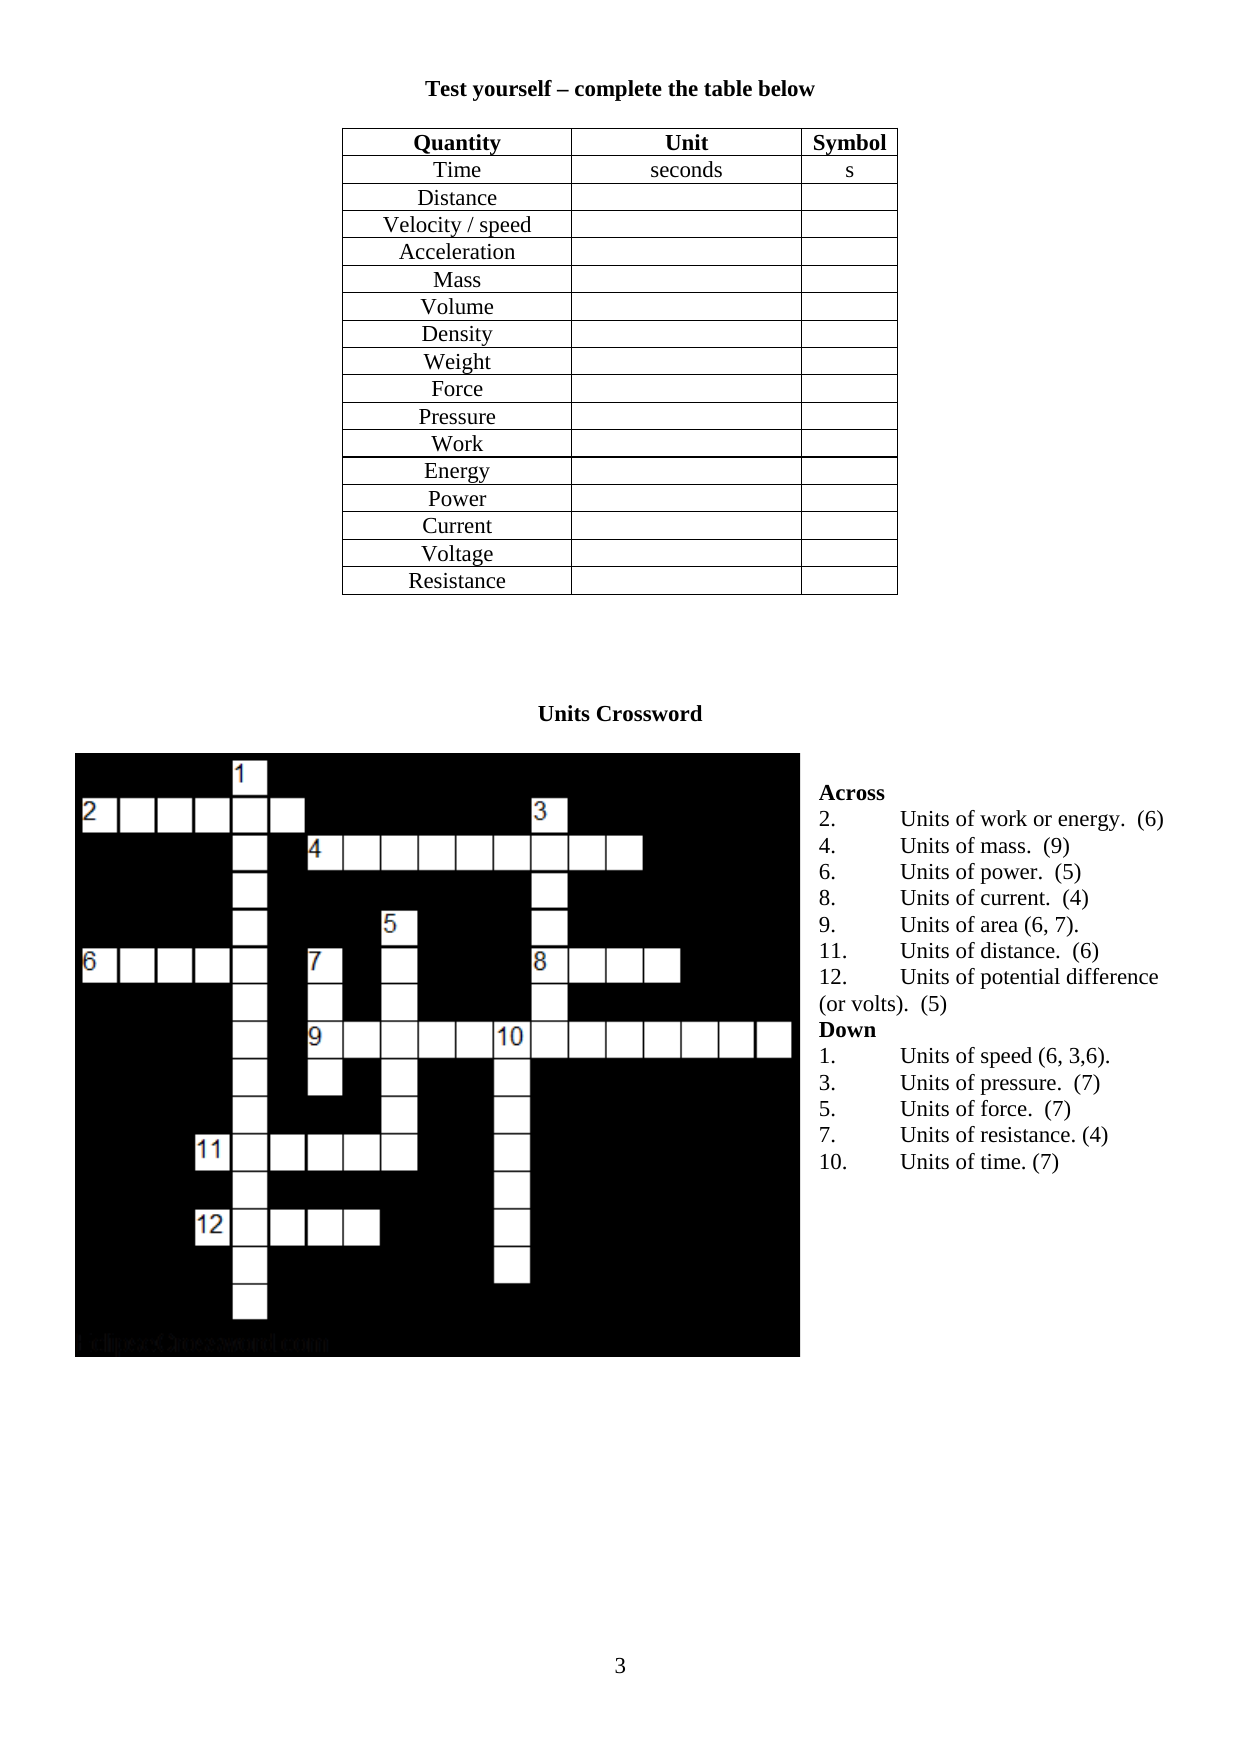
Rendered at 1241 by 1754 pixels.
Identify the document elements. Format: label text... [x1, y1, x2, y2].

table_cell [572, 375, 801, 402]
table_cell [572, 512, 801, 539]
table_cell [572, 266, 801, 292]
table_cell [572, 567, 801, 593]
table_cell s [802, 156, 897, 182]
table_cell [802, 266, 897, 292]
table_cell [802, 211, 897, 237]
table_cell [572, 348, 801, 374]
table_cell Force [343, 375, 571, 402]
table_cell [802, 238, 897, 265]
table_cell [802, 184, 897, 210]
table_cell Energy [343, 458, 571, 484]
text Across [800, 779, 1165, 805]
table_cell [572, 485, 801, 511]
table_cell [802, 348, 897, 374]
table_cell Work [343, 430, 571, 456]
text 1. Units of speed (6, 3,6). [800, 1042, 1165, 1069]
table_cell Pressure [343, 403, 571, 429]
text 3. Units of pressure. (7) [800, 1069, 1165, 1095]
text 2. Units of work or energy. (6) [800, 805, 1165, 832]
table_cell [802, 430, 897, 456]
table_cell Distance [343, 184, 571, 210]
table_cell [572, 403, 801, 429]
text 6. Units of power. (5) [800, 858, 1165, 884]
table_cell [802, 293, 897, 319]
table_cell Mass [343, 266, 571, 292]
table_cell [802, 485, 897, 511]
text 12. Units of potential difference (or volts). (5) [800, 963, 1165, 1016]
text Down [800, 1016, 1165, 1042]
table_cell [572, 238, 801, 265]
table_header Symbol [802, 129, 897, 155]
table_cell [572, 293, 801, 319]
table_cell Velocity / speed [343, 211, 571, 237]
text 8. Units of current. (4) [800, 884, 1165, 911]
text Test yourself – complete the table below [75, 75, 1165, 101]
table_cell [802, 458, 897, 484]
table_cell [802, 540, 897, 566]
table_cell [802, 512, 897, 539]
table_cell Weight [343, 348, 571, 374]
text Units Crossword [75, 700, 1165, 726]
table_cell [802, 321, 897, 347]
table_header Unit [572, 129, 801, 155]
table_cell [802, 567, 897, 593]
table_cell seconds [572, 156, 801, 182]
table_cell [572, 458, 801, 484]
table_cell [572, 430, 801, 456]
table_header Quantity [343, 129, 571, 155]
table_cell [572, 184, 801, 210]
table_cell [572, 321, 801, 347]
table_cell Current [343, 512, 571, 539]
table_cell Power [343, 485, 571, 511]
table_cell Resistance [343, 567, 571, 593]
text 10. Units of time. (7) [800, 1148, 1165, 1174]
table_cell Voltage [343, 540, 571, 566]
text 4. Units of mass. (9) [800, 832, 1165, 858]
text 11. Units of distance. (6) [800, 937, 1165, 963]
picture [75, 753, 800, 1357]
table_cell [572, 211, 801, 237]
table_cell Time [343, 156, 571, 182]
text 9. Units of area (6, 7). [800, 911, 1165, 937]
table_cell [572, 540, 801, 566]
table_cell Volume [343, 293, 571, 319]
table_cell [802, 403, 897, 429]
table_cell Density [343, 321, 571, 347]
table_cell Acceleration [343, 238, 571, 265]
text 7. Units of resistance. (4) [800, 1122, 1165, 1148]
table_cell [802, 375, 897, 402]
text 5. Units of force. (7) [800, 1095, 1165, 1122]
